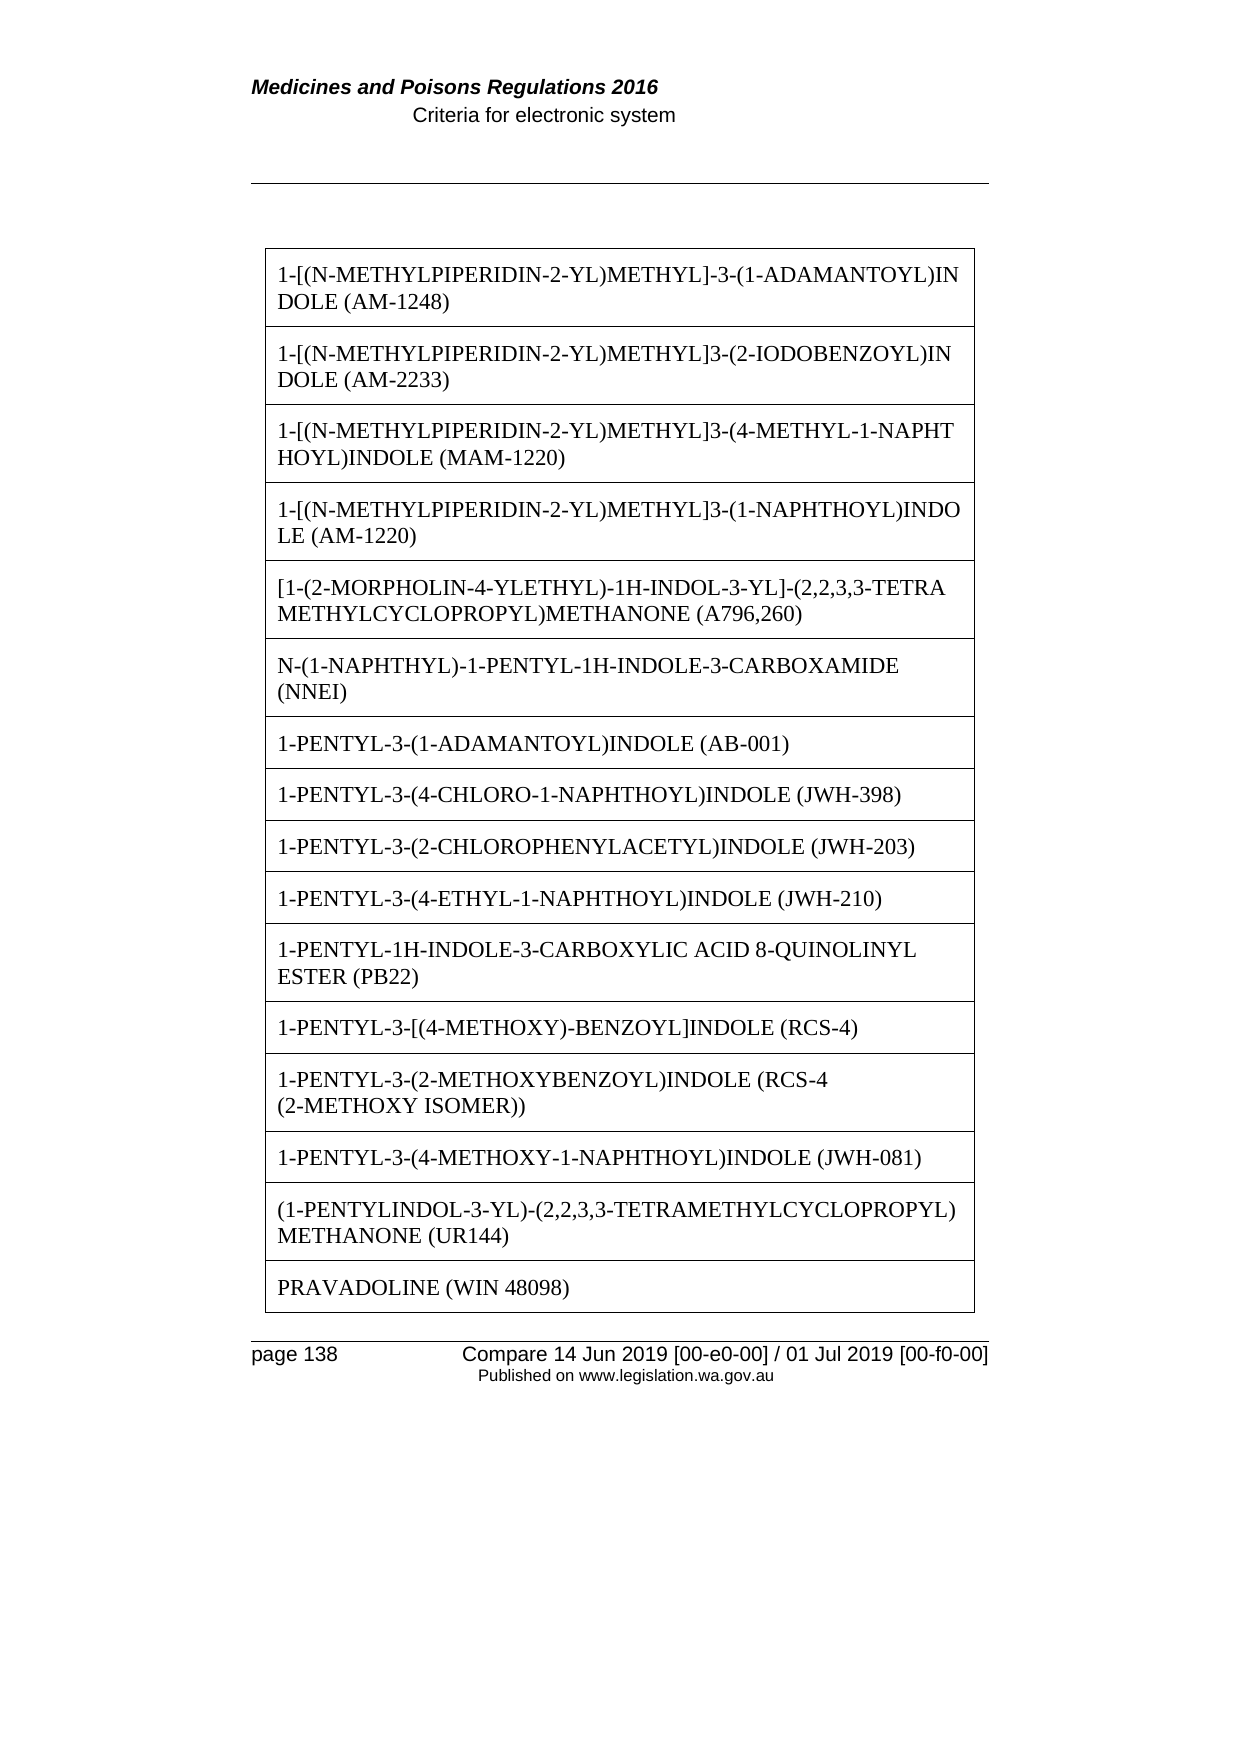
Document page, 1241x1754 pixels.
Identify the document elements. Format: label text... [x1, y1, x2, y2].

table_cell PRAVADOLINE (WIN 48098) [266, 1261, 974, 1312]
table_cell 1-PENTYL-3-(4-CHLORO-1-NAPHTHOYL)INDOLE (JWH-398) [266, 769, 974, 819]
table_cell 1-PENTYL-3-(4-METHOXY-1-NAPHTHOYL)INDOLE (JWH-081) [266, 1132, 974, 1182]
table_cell 1-PENTYL-3-(4-ETHYL-1-NAPHTHOYL)INDOLE (JWH-210) [266, 872, 974, 923]
table_cell 1-[(N-methylpiperidin-2-yl)methyl]3-(1-naphthoyl)indole (AM-1220) [266, 483, 974, 560]
table_cell 1-[(N-methylpiperidin-2-yl)methyl]-3-(1-adamantoyl)indole (AM-1248) [266, 249, 974, 326]
table_cell (1-pentylindol-3-yl)-(2,2,3,3-tetramethylcyclopropyl)methanone (UR144) [266, 1183, 974, 1260]
table_cell 1-[(N-methylpiperidin-2-yl)methyl]3-(2-iodobenzoyl)indole (AM-2233) [266, 327, 974, 404]
table_cell 1-pentyl-1H-indole-3-carboxylic acid 8-quinolinyl ester (PB22) [266, 924, 974, 1001]
table_cell 1-PENTYL-3-[(4-METHOXY)-BENZOYL]INDOLE (RCS-4) [266, 1002, 974, 1052]
table_cell 1-pentyl-3-(1-adamantoyl)indole (AB-001) [266, 717, 974, 768]
table_cell 1-pentyl-3-(2-methoxybenzoyl)indole (RCS-4 (2-methoxy isomer)) [266, 1054, 974, 1131]
table_cell 1-PENTYL-3-(2-CHLOROPHENYLACETYL)INDOLE (JWH-203) [266, 821, 974, 871]
table_cell [1-(2-morpholin-4-ylethyl)-1H-indol-3-yl]-(2,2,3,3-tetramethylcyclopropyl)methanone (A796,260) [266, 561, 974, 638]
table_cell N-(1-naphthyl)-1-pentyl-1H-indole-3-carboxamide (NNEI) [266, 639, 974, 716]
table_cell 1-[(N-methylpiperidin-2-yl)methyl]3-(4-methyl-1-naphthoyl)indole (MAM-1220) [266, 405, 974, 482]
